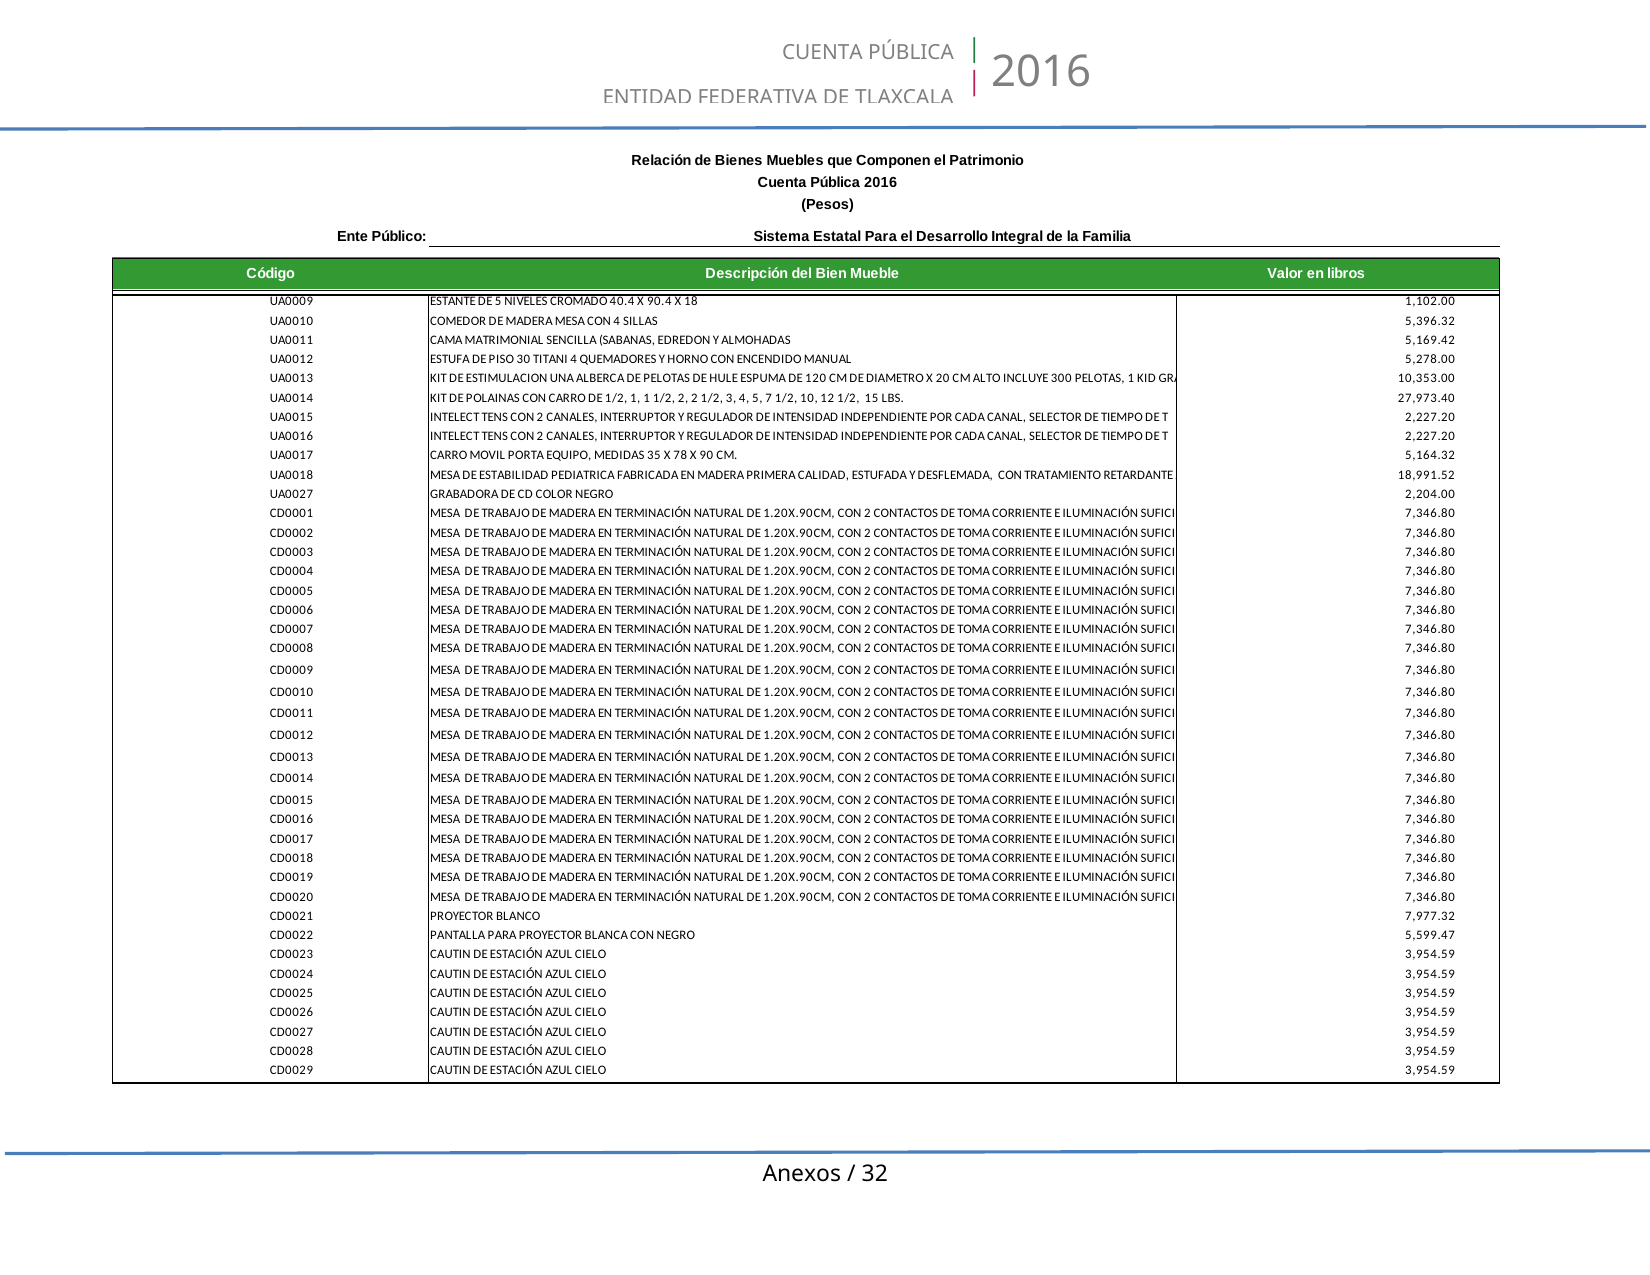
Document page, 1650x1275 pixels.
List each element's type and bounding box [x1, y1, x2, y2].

picture [968, 28, 985, 99]
